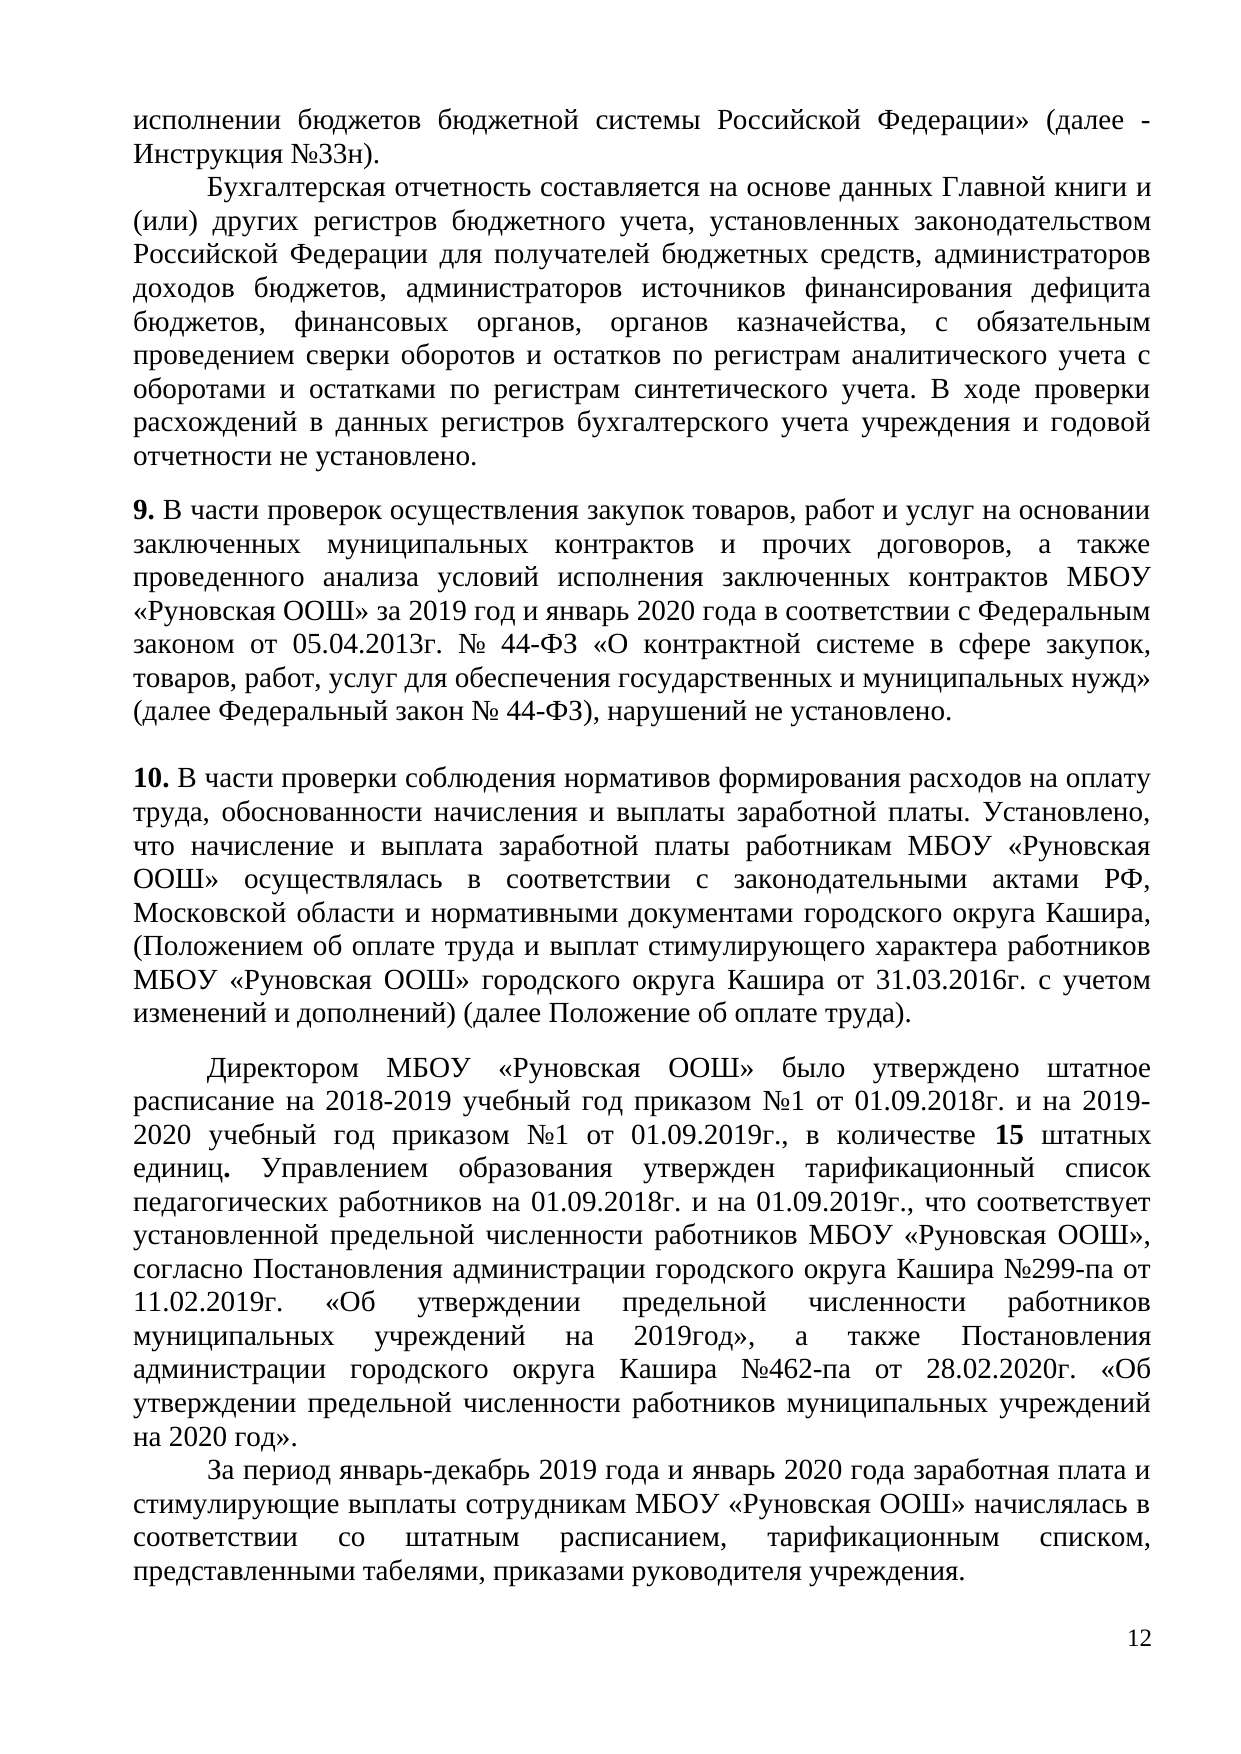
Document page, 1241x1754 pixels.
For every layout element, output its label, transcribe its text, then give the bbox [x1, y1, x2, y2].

text 9. В части проверок осуществления закупок товаров, работ и услуг на основании заключенных муниципальных контрактов и прочих договоров, а также проведенного анализа условий исполнения заключенных контрактов МБОУ «Руновская ООШ» за 2019 год и январь 2020 года в соответствии с Федеральным законом от 05.04.2013г. № 44-ФЗ «О контрактной системе в сфере закупок, товаров, работ, услуг для обеспечения государственных и муниципальных нужд» (далее Федеральный закон № 44-ФЗ), нарушений не установлено. [133, 492, 1152, 727]
text За период январь-декабрь 2019 года и январь 2020 года заработная плата и стимулирующие выплаты сотрудникам МБОУ «Руновская ООШ» начислялась в соответствии со штатным расписанием, тарификационным списком, представленными табелями, приказами руководителя учреждения. [133, 1452, 1152, 1586]
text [133, 102, 1152, 169]
text 10. В части проверки соблюдения нормативов формирования расходов на оплату труда, обоснованности начисления и выплаты заработной платы. Установлено, что начисление и выплата заработной платы работникам МБОУ «Руновская ООШ» осуществлялась в соответствии с законодательными актами РФ, Московской области и нормативными документами городского округа Кашира, (Положением об оплате труда и выплат стимулирующего характера работников МБОУ «Руновская ООШ» городского округа Кашира от 31.03.2016г. с учетом изменений и дополнений) (далее Положение об оплате труда). [133, 761, 1152, 1029]
text Директором МБОУ «Руновская ООШ» было утверждено штатное расписание на 2018-2019 учебный год приказом №1 от 01.09.2018г. и на 2019-2020 учебный год приказом №1 от 01.09.2019г., в количестве 15 штатных единиц. Управлением образования утвержден тарификационный список педагогических работников на 01.09.2018г. и на 01.09.2019г., что соответствует установленной предельной численности работников МБОУ «Руновская ООШ», согласно Постановления администрации городского округа Кашира №299-па от 11.02.2019г. «Об утверждении предельной численности работников муниципальных учреждений на 2019год», а также Постановления администрации городского округа Кашира №462-па от 28.02.2020г. «Об утверждении предельной численности работников муниципальных учреждений на 2020 год». [133, 1050, 1152, 1452]
text Бухгалтерская отчетность составляется на основе данных Главной книги и (или) других регистров бюджетного учета, установленных законодательством Российской Федерации для получателей бюджетных средств, администраторов доходов бюджетов, администраторов источников финансирования дефицита бюджетов, финансовых органов, органов казначейства, с обязательным проведением сверки оборотов и остатков по регистрам аналитического учета с оборотами и остатками по регистрам синтетического учета. В ходе проверки расхождений в данных регистров бухгалтерского учета учреждения и годовой отчетности не установлено. [133, 169, 1152, 471]
